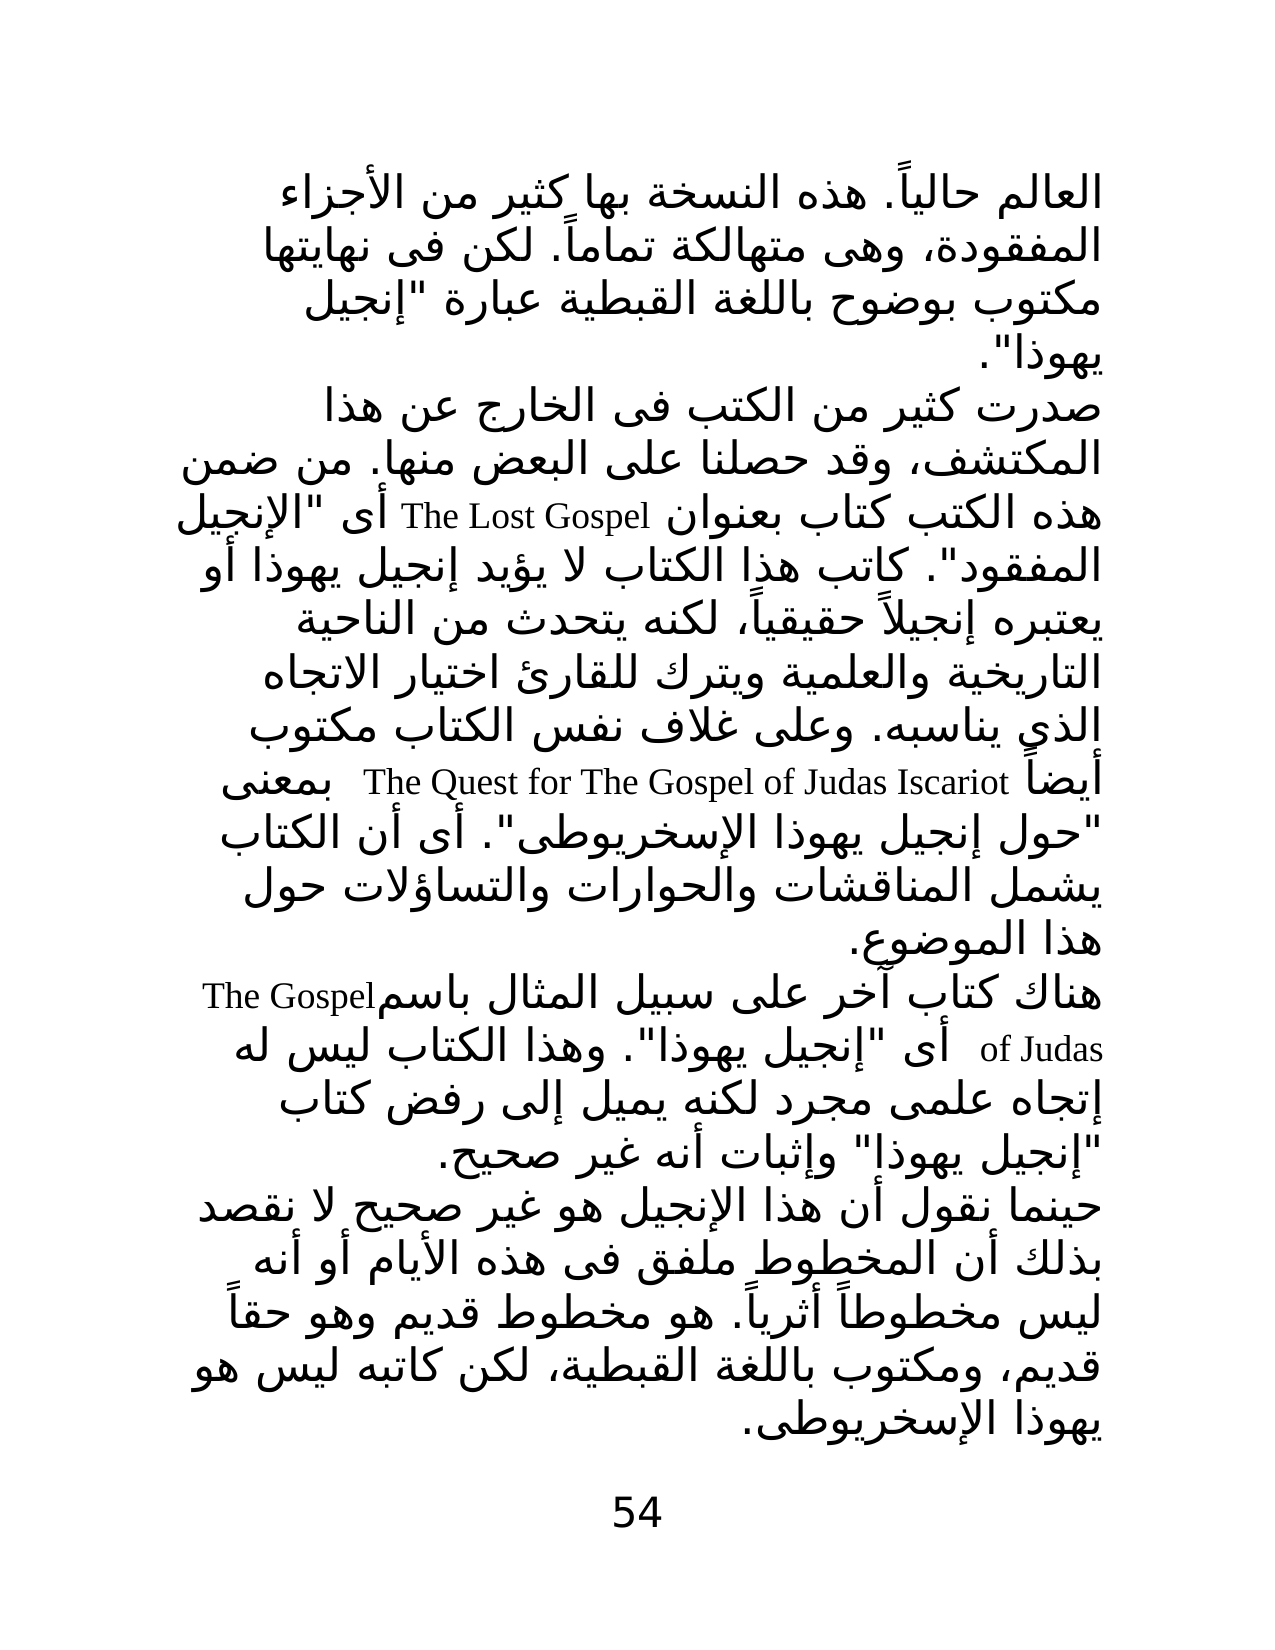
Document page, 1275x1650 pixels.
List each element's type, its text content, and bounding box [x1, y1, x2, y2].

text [171, 165, 1104, 379]
text حينما نقول أن هذا الإنجيل هو غير صحيح لا نقصد بذلك أن المخطوط ملفق فى هذه الأيام أو أنه ليس مخطوطاً أثرياً. هو مخطوط قديم وهو حقاً قديم، ومكتوب باللغة القبطية، لكن كاتبه ليس هو يهوذا الإسخريوطى. [171, 1179, 1104, 1445]
text صدرت كثير من الكتب فى الخارج عن هذا المكتشف، وقد حصلنا على البعض منها. من ضمن هذه الكتب كتاب بعنوان The Lost Gospel أى "الإنجيل المفقود". كاتب هذا الكتاب لا يؤيد إنجيل يهوذا أو يعتبره إنجيلاً حقيقياً، لكنه يتحدث من الناحية التاريخية والعلمية ويترك للقارئ اختيار الاتجاه الذى يناسبه. وعلى غلاف نفس الكتاب مكتوب أيضاً The Quest for The Gospel of Judas Iscariot بمعنى "حول إنجيل يهوذا الإسخريوطى". أى أن الكتاب يشمل المناقشات والحوارات والتساؤلات حول هذا الموضوع. [171, 379, 1104, 965]
text هناك كتاب آخر على سبيل المثال باسمThe Gospel of Judas أى "إنجيل يهوذا". وهذا الكتاب ليس له إتجاه علمى مجرد لكنه يميل إلى رفض كتاب "إنجيل يهوذا" وإثبات أنه غير صحيح. [171, 965, 1104, 1179]
